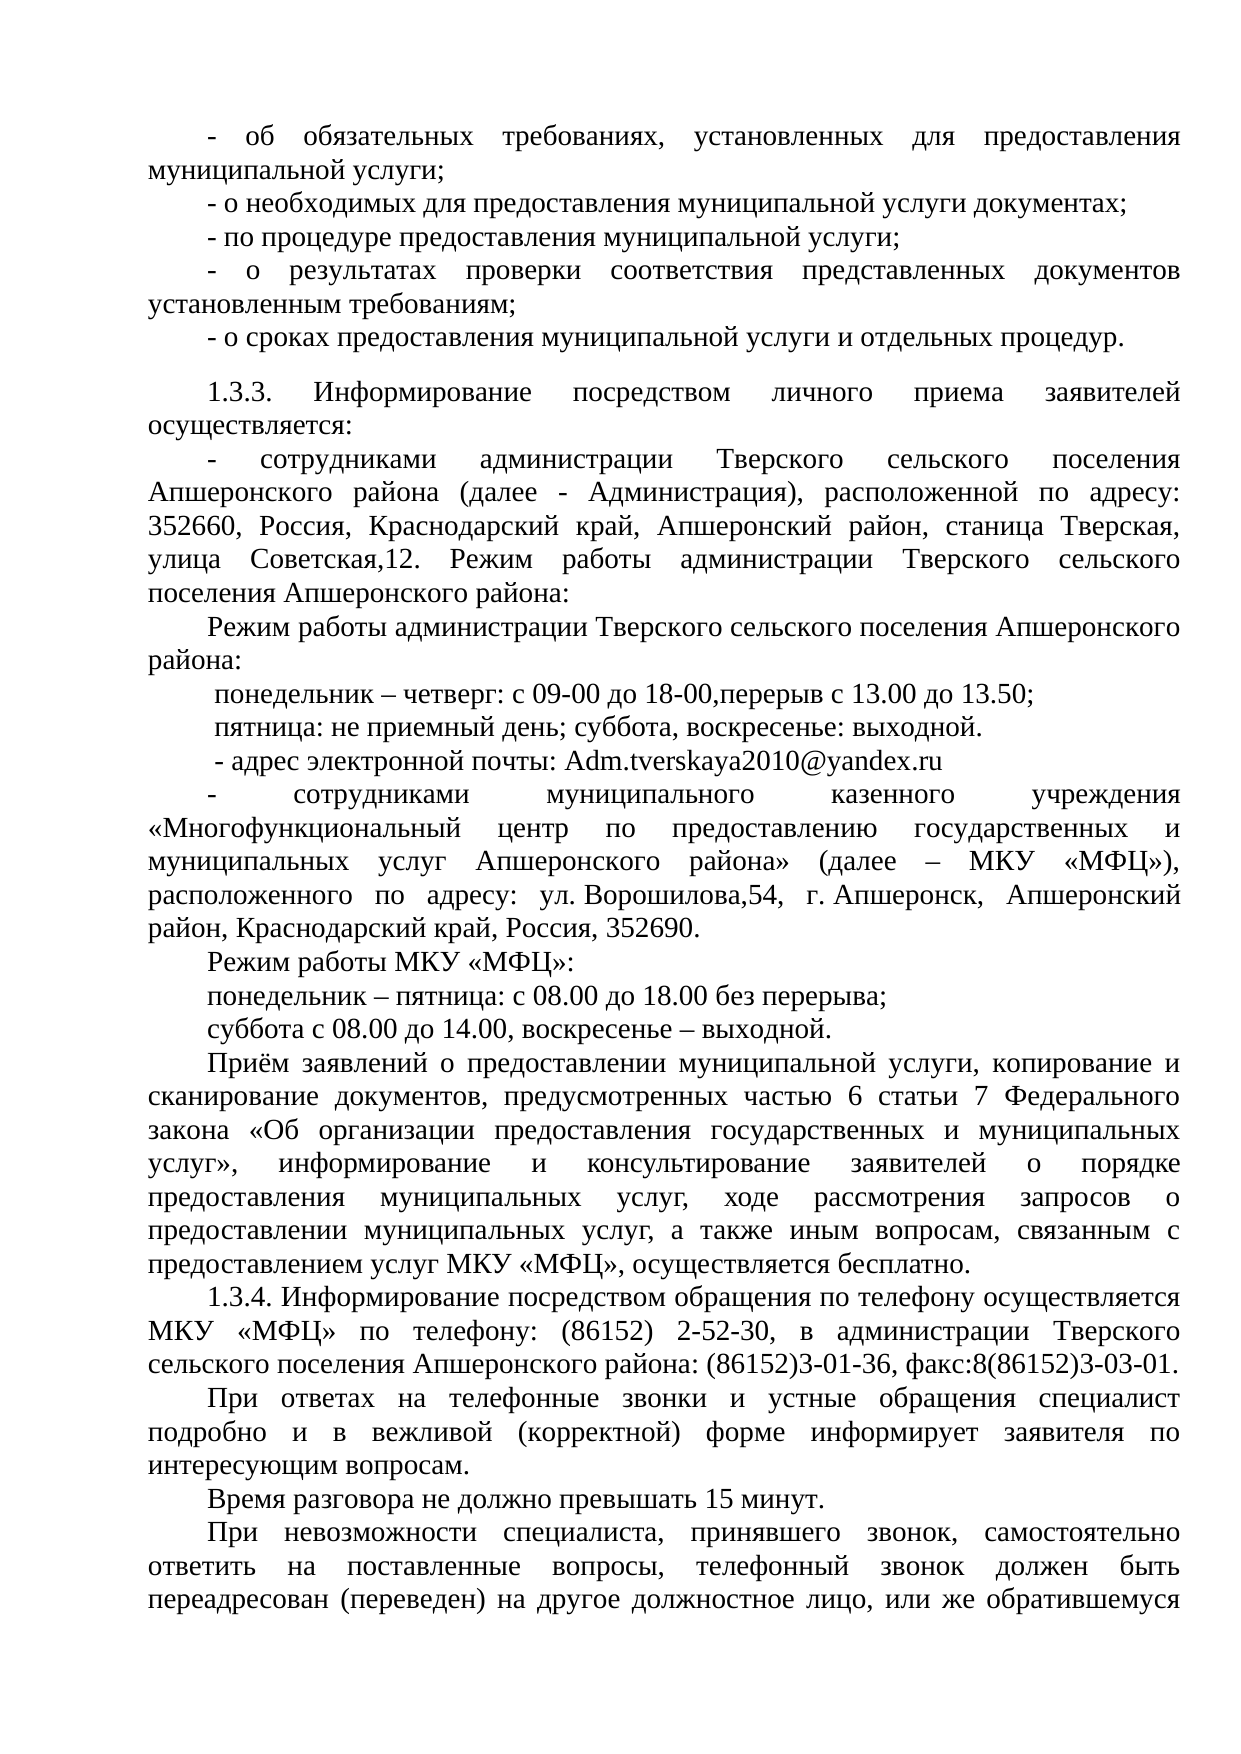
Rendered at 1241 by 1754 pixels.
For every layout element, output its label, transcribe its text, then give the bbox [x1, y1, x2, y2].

text пятница: не приемный день; суббота, воскресенье: выходной. [155, 709, 1181, 743]
text понедельник – четверг: с 09-00 до 18-00,перерыв с 13.00 до 13.50; [155, 676, 1181, 709]
text суббота с 08.00 до 14.00, воскресенье – выходной. [155, 1011, 1181, 1045]
text Режим работы МКУ «МФЦ»: [148, 944, 1181, 978]
text - о сроках предоставления муниципальной услуги и отдельных процедур. [148, 319, 1181, 353]
text - по процедуре предоставления муниципальной услуги; [148, 219, 1181, 252]
text - сотрудниками муниципального казенного учреждения «Многофункциональный центр по предоставлению государственных и муниципальных услуг Апшеронского района» (далее – МКУ «МФЦ»), расположенного по адресу: ул. Ворошилова,54, г. Апшеронск, Апшеронский район, Краснодарский край, Россия, 352690. [148, 776, 1181, 944]
text При ответах на телефонные звонки и устные обращения специалист подробно и в вежливой (корректной) форме информирует заявителя по интересующим вопросам. [148, 1380, 1181, 1481]
text - о результатах проверки соответствия представленных документов установленным требованиям; [148, 252, 1181, 319]
text Режим работы администрации Тверского сельского поселения Апшеронского района: [148, 609, 1181, 676]
text - адрес электронной почты: Adm.tverskaya2010@yandex.ru [155, 743, 1181, 776]
text - о необходимых для предоставления муниципальной услуги документах; [148, 185, 1181, 219]
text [148, 1514, 1181, 1615]
text Время разговора не должно превышать 15 минут. [148, 1481, 1181, 1514]
text понедельник – пятница: с 08.00 до 18.00 без перерыва; [155, 978, 1181, 1011]
text 1.3.3. Информирование посредством личного приема заявителей осуществляется: [148, 374, 1181, 441]
text Приём заявлений о предоставлении муниципальной услуги, копирование и сканирование документов, предусмотренных частью 6 статьи 7 Федерального закона «Об организации предоставления государственных и муниципальных услуг», информирование и консультирование заявителей о порядке предоставления муниципальных услуг, ходе рассмотрения запросов о предоставлении муниципальных услуг, а также иным вопросам, связанным с предоставлением услуг МКУ «МФЦ», осуществляется бесплатно. [148, 1045, 1181, 1279]
text - об обязательных требованиях, установленных для предоставления муниципальной услуги; [148, 118, 1181, 185]
text 1.3.4. Информирование посредством обращения по телефону осуществляется МКУ «МФЦ» по телефону: (86152) 2-52-30, в администрации Тверского сельского поселения Апшеронского района: (86152)3-01-36, факс:8(86152)3-03-01. [148, 1279, 1181, 1380]
text - сотрудниками администрации Тверского сельского поселения Апшеронского района (далее - Администрация), расположенной по адресу: 352660, Россия, Краснодарский край, Апшеронский район, станица Тверская, улица Советская,12. Режим работы администрации Тверского сельского поселения Апшеронского района: [148, 441, 1181, 609]
